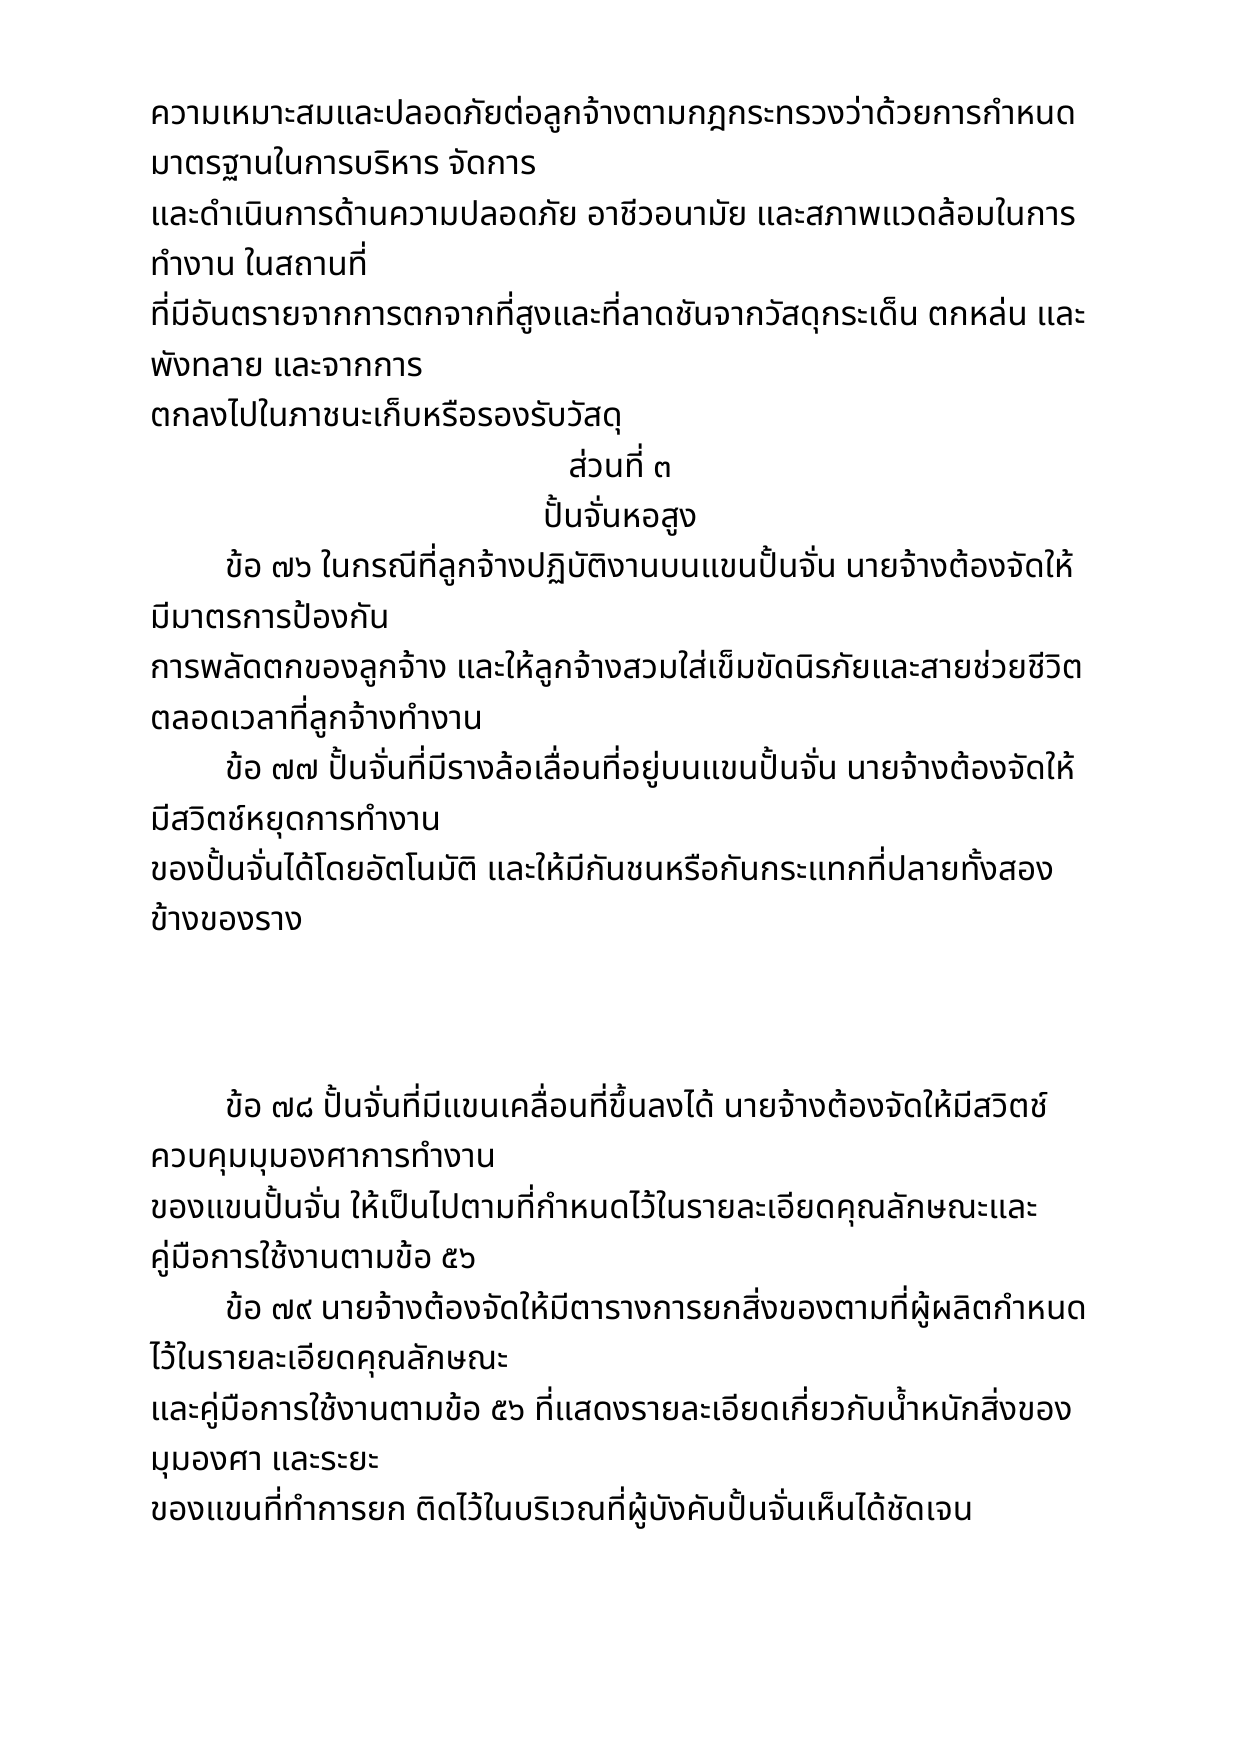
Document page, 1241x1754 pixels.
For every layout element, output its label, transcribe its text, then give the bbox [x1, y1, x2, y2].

text ข้อ ๗๗ ปั้นจั่นที่มีรางล้อเลื่อนที่อยู่บนแขนปั้นจั่น นายจ้างต้องจัดให้มีสวิตช์หยุดการทำงาน [150, 744, 1090, 845]
text ของแขนปั้นจั่น ให้เป็นไปตามที่กำหนดไว้ในรายละเอียดคุณลักษณะและคู่มือการใช้งานตามข้อ ๕๖ [150, 1183, 1090, 1284]
text ของปั้นจั่นได้โดยอัตโนมัติ และให้มีกันชนหรือกันกระแทกที่ปลายทั้งสองข้างของราง [150, 845, 1090, 946]
text การพลัดตกของลูกจ้าง และให้ลูกจ้างสวมใส่เข็มขัดนิรภัยและสายช่วยชีวิตตลอดเวลาที่ลูกจ้างทำงาน [150, 643, 1090, 744]
text และดำเนินการด้านความปลอดภัย อาชีวอนามัย และสภาพแวดล้อมในการทำงาน ในสถานที่ [150, 189, 1090, 290]
text ข้อ ๗๖ ในกรณีที่ลูกจ้างปฏิบัติงานบนแขนปั้นจั่น นายจ้างต้องจัดให้มีมาตรการป้องกัน [150, 542, 1090, 643]
text ข้อ ๗๘ ปั้นจั่นที่มีแขนเคลื่อนที่ขึ้นลงได้ นายจ้างต้องจัดให้มีสวิตช์ควบคุมมุมองศาการทำงาน [150, 1082, 1090, 1183]
text ปั้นจั่นหอสูง [150, 492, 1090, 542]
text ข้อ ๗๙ นายจ้างต้องจัดให้มีตารางการยกสิ่งของตามที่ผู้ผลิตกำหนดไว้ในรายละเอียดคุณลักษณะ [150, 1284, 1090, 1384]
text ส่วนที่ ๓ [150, 442, 1090, 492]
text ตกลงไปในภาชนะเก็บหรือรองรับวัสดุ [150, 391, 1090, 442]
text ของแขนที่ทำการยก ติดไว้ในบริเวณที่ผู้บังคับปั้นจั่นเห็นได้ชัดเจน [150, 1485, 1090, 1536]
text และคู่มือการใช้งานตามข้อ ๕๖ ที่แสดงรายละเอียดเกี่ยวกับน้ำหนักสิ่งของ มุมองศา และระยะ [150, 1384, 1090, 1485]
text ความเหมาะสมและปลอดภัยต่อลูกจ้างตามกฎกระทรวงว่าด้วยการกำหนดมาตรฐานในการบริหาร จัดการ [150, 89, 1090, 189]
text ที่มีอันตรายจากการตกจากที่สูงและที่ลาดชันจากวัสดุกระเด็น ตกหล่น และพังทลาย และจากการ [150, 290, 1090, 391]
